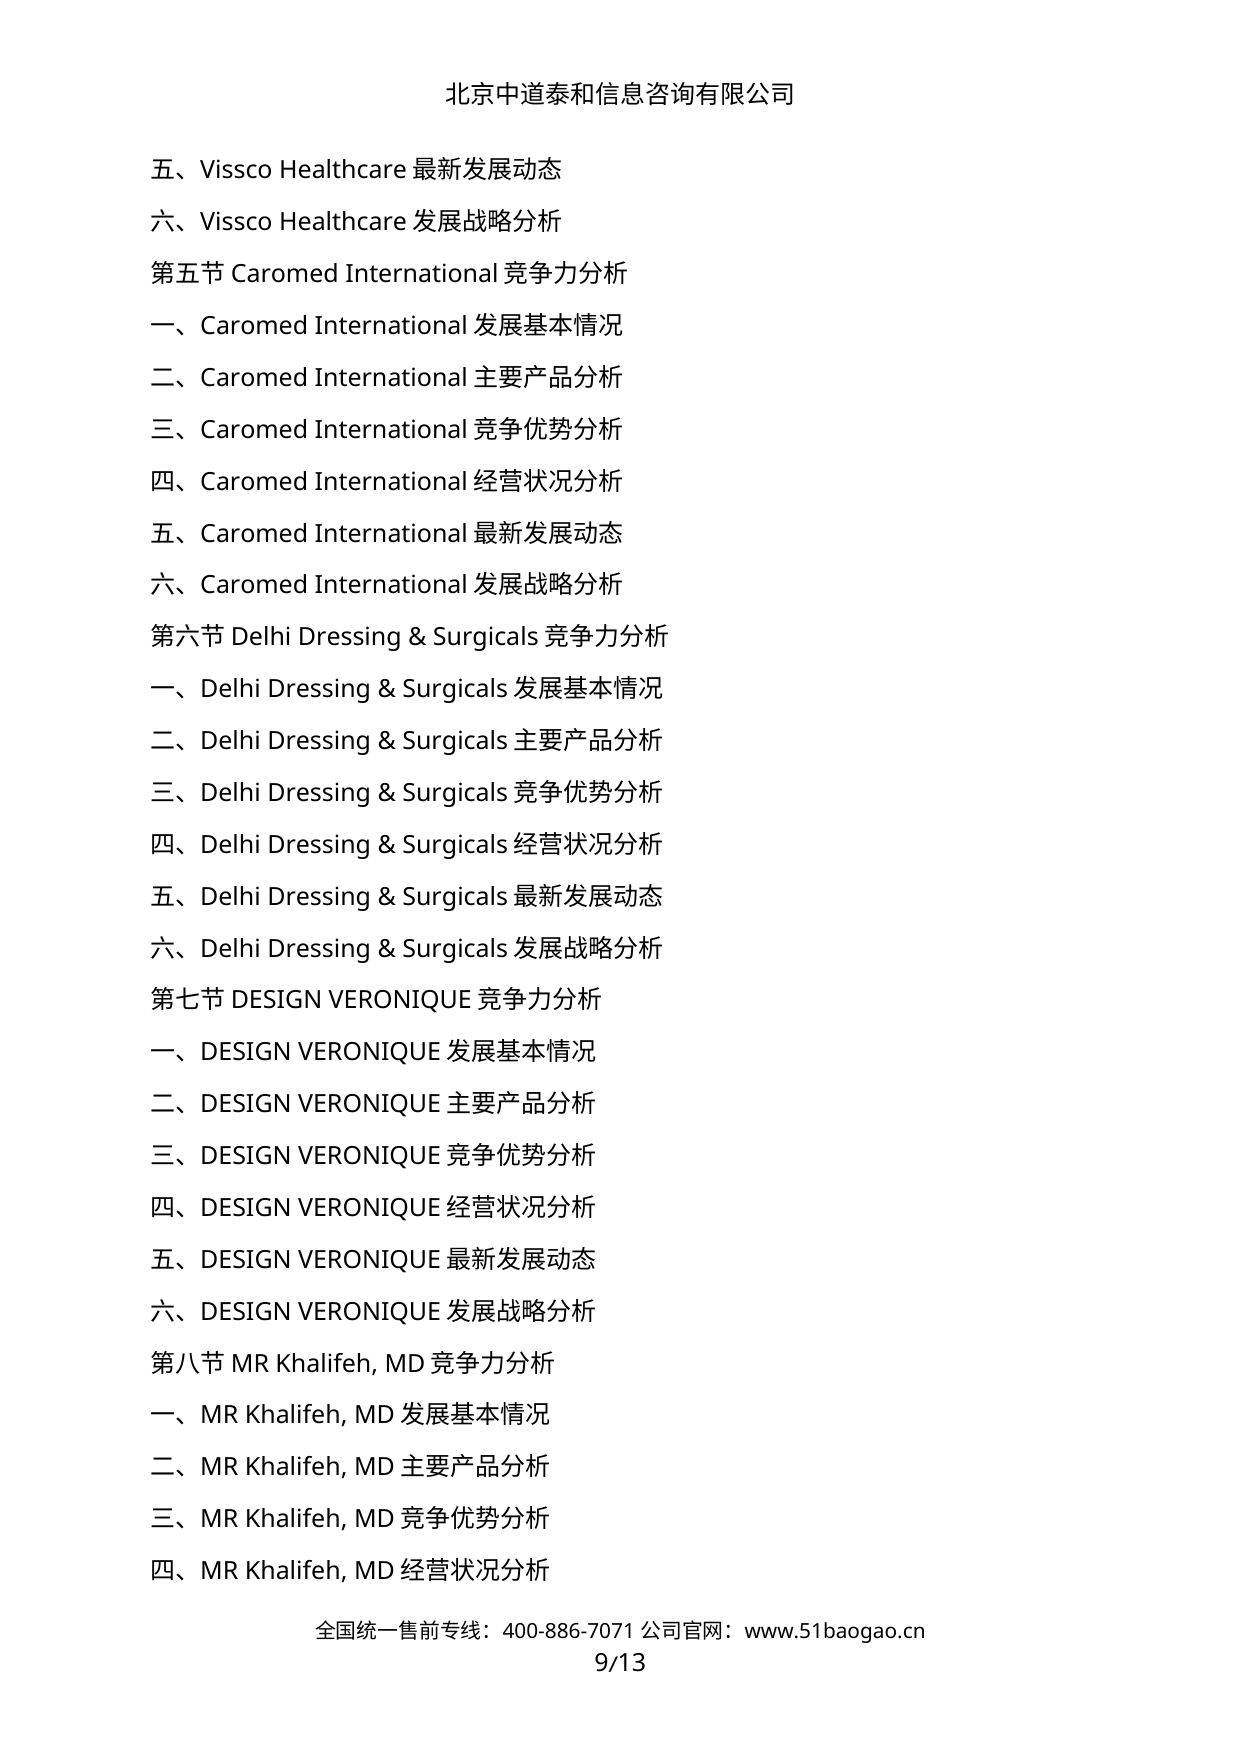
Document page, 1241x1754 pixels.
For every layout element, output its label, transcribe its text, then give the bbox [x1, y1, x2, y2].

text 一、Caromed International发展基本情况 [150, 306, 1090, 342]
text 六、Caromed International发展战略分析 [150, 565, 1090, 601]
text 五、Vissco Healthcare最新发展动态 [150, 150, 1090, 186]
text 五、Caromed International最新发展动态 [150, 513, 1090, 549]
text 一、Delhi Dressing & Surgicals发展基本情况 [150, 669, 1090, 705]
text 第七节 DESIGN VERONIQUE竞争力分析 [150, 980, 1090, 1016]
text 六、Delhi Dressing & Surgicals发展战略分析 [150, 928, 1090, 964]
text 二、Delhi Dressing & Surgicals主要产品分析 [150, 721, 1090, 757]
text 四、DESIGN VERONIQUE经营状况分析 [150, 1187, 1090, 1224]
text 第六节 Delhi Dressing & Surgicals竞争力分析 [150, 617, 1090, 653]
text 六、DESIGN VERONIQUE发展战略分析 [150, 1291, 1090, 1327]
text 一、DESIGN VERONIQUE发展基本情况 [150, 1032, 1090, 1068]
text 三、DESIGN VERONIQUE竞争优势分析 [150, 1136, 1090, 1172]
text 二、Caromed International主要产品分析 [150, 357, 1090, 394]
text 四、MR Khalifeh, MD经营状况分析 [150, 1551, 1090, 1587]
text 三、MR Khalifeh, MD竞争优势分析 [150, 1499, 1090, 1535]
text 六、Vissco Healthcare发展战略分析 [150, 202, 1090, 238]
text 四、Caromed International经营状况分析 [150, 461, 1090, 497]
text 三、Delhi Dressing & Surgicals竞争优势分析 [150, 772, 1090, 809]
text 三、Caromed International竞争优势分析 [150, 409, 1090, 446]
text 二、DESIGN VERONIQUE主要产品分析 [150, 1084, 1090, 1120]
text 二、MR Khalifeh, MD主要产品分析 [150, 1447, 1090, 1483]
text 一、MR Khalifeh, MD发展基本情况 [150, 1395, 1090, 1431]
text 第八节 MR Khalifeh, MD竞争力分析 [150, 1343, 1090, 1379]
text 四、Delhi Dressing & Surgicals经营状况分析 [150, 824, 1090, 861]
text 五、Delhi Dressing & Surgicals最新发展动态 [150, 876, 1090, 912]
text 五、DESIGN VERONIQUE最新发展动态 [150, 1239, 1090, 1276]
text 第五节 Caromed International竞争力分析 [150, 254, 1090, 290]
